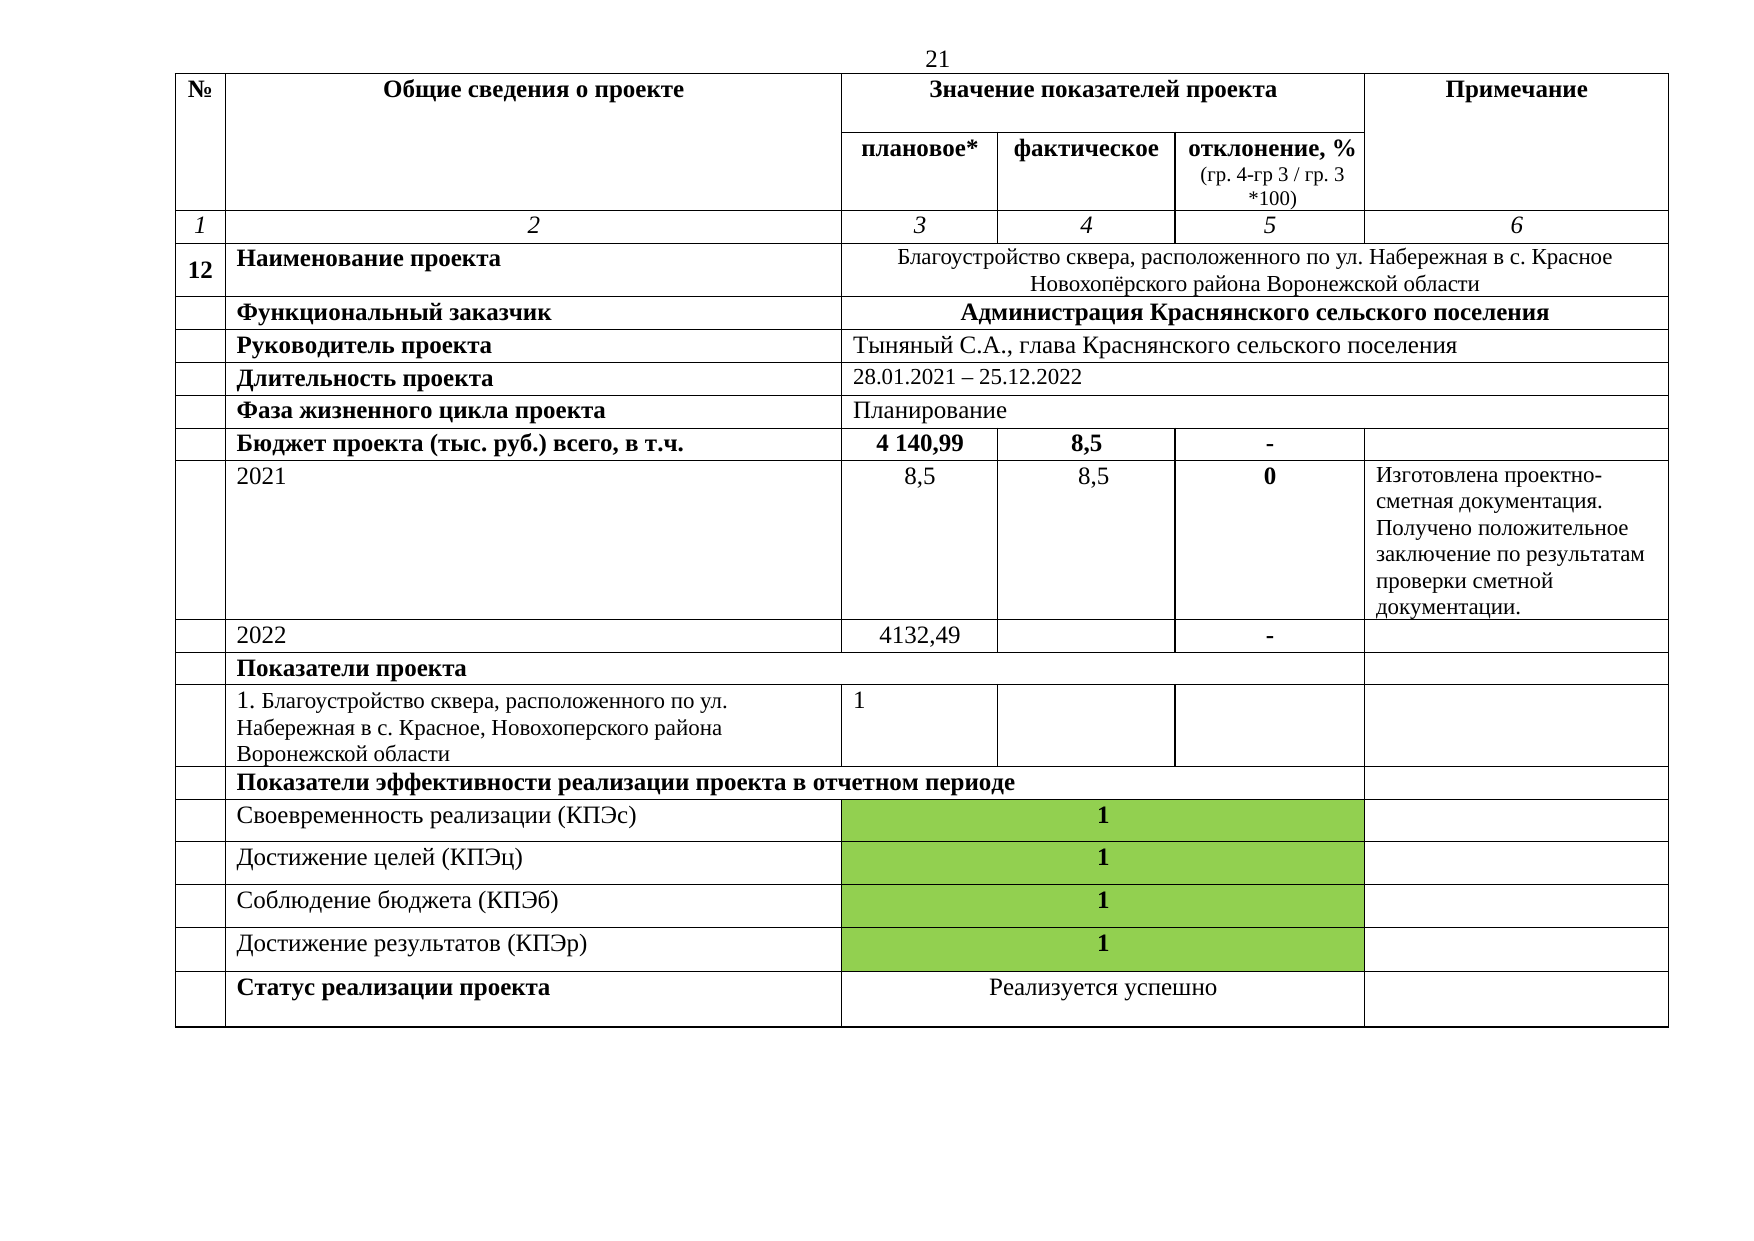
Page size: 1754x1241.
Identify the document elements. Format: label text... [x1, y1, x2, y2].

table_cell 1 [842, 685, 997, 766]
table_cell Бюджет проекта (тыс. руб.) всего, в т.ч. [226, 429, 841, 460]
table_cell Фаза жизненного цикла проекта [226, 396, 841, 427]
table_cell 8,5 [998, 461, 1174, 619]
table_cell фактическое [998, 133, 1174, 209]
table_cell отклонение, % (гр. 4-гр 3 / гр. 3 *100) [1176, 133, 1364, 209]
table_cell плановое* [842, 133, 997, 209]
table_cell [1365, 620, 1668, 652]
table_cell [1176, 685, 1364, 766]
table_cell [1365, 842, 1668, 884]
table_cell [176, 620, 225, 652]
table_cell Своевременность реализации (КПЭс) [226, 800, 841, 841]
table_cell [176, 396, 225, 427]
table_cell Соблюдение бюджета (КПЭб) [226, 885, 841, 927]
table_cell [176, 685, 225, 766]
table_cell [176, 297, 225, 329]
table_cell 2021 [226, 461, 841, 619]
table_cell 8,5 [998, 429, 1174, 460]
table_cell 6 [1365, 211, 1668, 242]
table_cell Руководитель проекта [226, 330, 841, 362]
table_cell 4 [998, 211, 1174, 242]
table_cell [1365, 800, 1668, 841]
table_cell 3 [842, 211, 997, 242]
table_cell 1 [176, 211, 225, 242]
table_header № [176, 74, 225, 209]
table_cell 4 140,99 [842, 429, 997, 460]
table_cell Достижение результатов (КПЭр) [226, 928, 841, 971]
table_cell Реализуется успешно [842, 972, 1364, 1026]
table_cell Достижение целей (КПЭц) [226, 842, 841, 884]
table_cell [176, 767, 225, 799]
table_cell [176, 330, 225, 362]
table_cell [1365, 685, 1668, 766]
table_cell [1365, 653, 1668, 684]
table_cell [176, 363, 225, 394]
table_cell 1 [842, 928, 1364, 971]
table_cell 2022 [226, 620, 841, 652]
table_cell Администрация Краснянского сельского поселения [842, 297, 1668, 329]
table_cell Планирование [842, 396, 1668, 427]
table_cell [176, 653, 225, 684]
table_cell 5 [1176, 211, 1364, 242]
table_cell [176, 928, 225, 971]
table_cell Функциональный заказчик [226, 297, 841, 329]
table_cell [176, 972, 225, 1026]
table_cell [998, 685, 1174, 766]
table_cell Наименование проекта [226, 244, 841, 296]
table_cell Длительность проекта [226, 363, 841, 394]
table_cell [176, 429, 225, 460]
table_cell 0 [1176, 461, 1364, 619]
table_cell Изготовлена проектно-сметная документация. Получено положительное заключение по результатам проверки сметной документации. [1365, 461, 1668, 619]
table_cell Показатели проекта [226, 653, 1364, 684]
table_cell 2 [226, 211, 841, 242]
table_cell [1365, 885, 1668, 927]
table_cell 1 [842, 842, 1364, 884]
table_cell [998, 620, 1174, 652]
table_cell Благоустройство сквера, расположенного по ул. Набережная в с. Красное Новохопёрского района Воронежской области [842, 244, 1668, 296]
table_cell [1365, 972, 1668, 1026]
table_cell 4132,49 [842, 620, 997, 652]
table_cell 1 [842, 800, 1364, 841]
table_cell 28.01.2021 – 25.12.2022 [842, 363, 1668, 394]
table_header Значение показателей проекта [842, 74, 1364, 132]
table_cell [1365, 429, 1668, 460]
table_cell 12 [176, 244, 225, 296]
table_cell - [1176, 620, 1364, 652]
table_cell [176, 800, 225, 841]
table_cell [1365, 928, 1668, 971]
table_cell [176, 842, 225, 884]
table_cell - [1176, 429, 1364, 460]
table_cell 8,5 [842, 461, 997, 619]
table_cell 1. Благоустройство сквера, расположенного по ул. Набережная в с. Красное, Новохоперского района Воронежской области [226, 685, 841, 766]
table_cell Показатели эффективности реализации проекта в отчетном периоде [226, 767, 1364, 799]
table_header Общие сведения о проекте [226, 74, 841, 209]
table_cell Тыняный С.А., глава Краснянского сельского поселения [842, 330, 1668, 362]
table_cell Статус реализации проекта [226, 972, 841, 1026]
table_cell 1 [842, 885, 1364, 927]
table_header Примечание [1365, 74, 1668, 209]
table_cell [176, 885, 225, 927]
table_cell [1365, 767, 1668, 799]
table_cell [176, 461, 225, 619]
